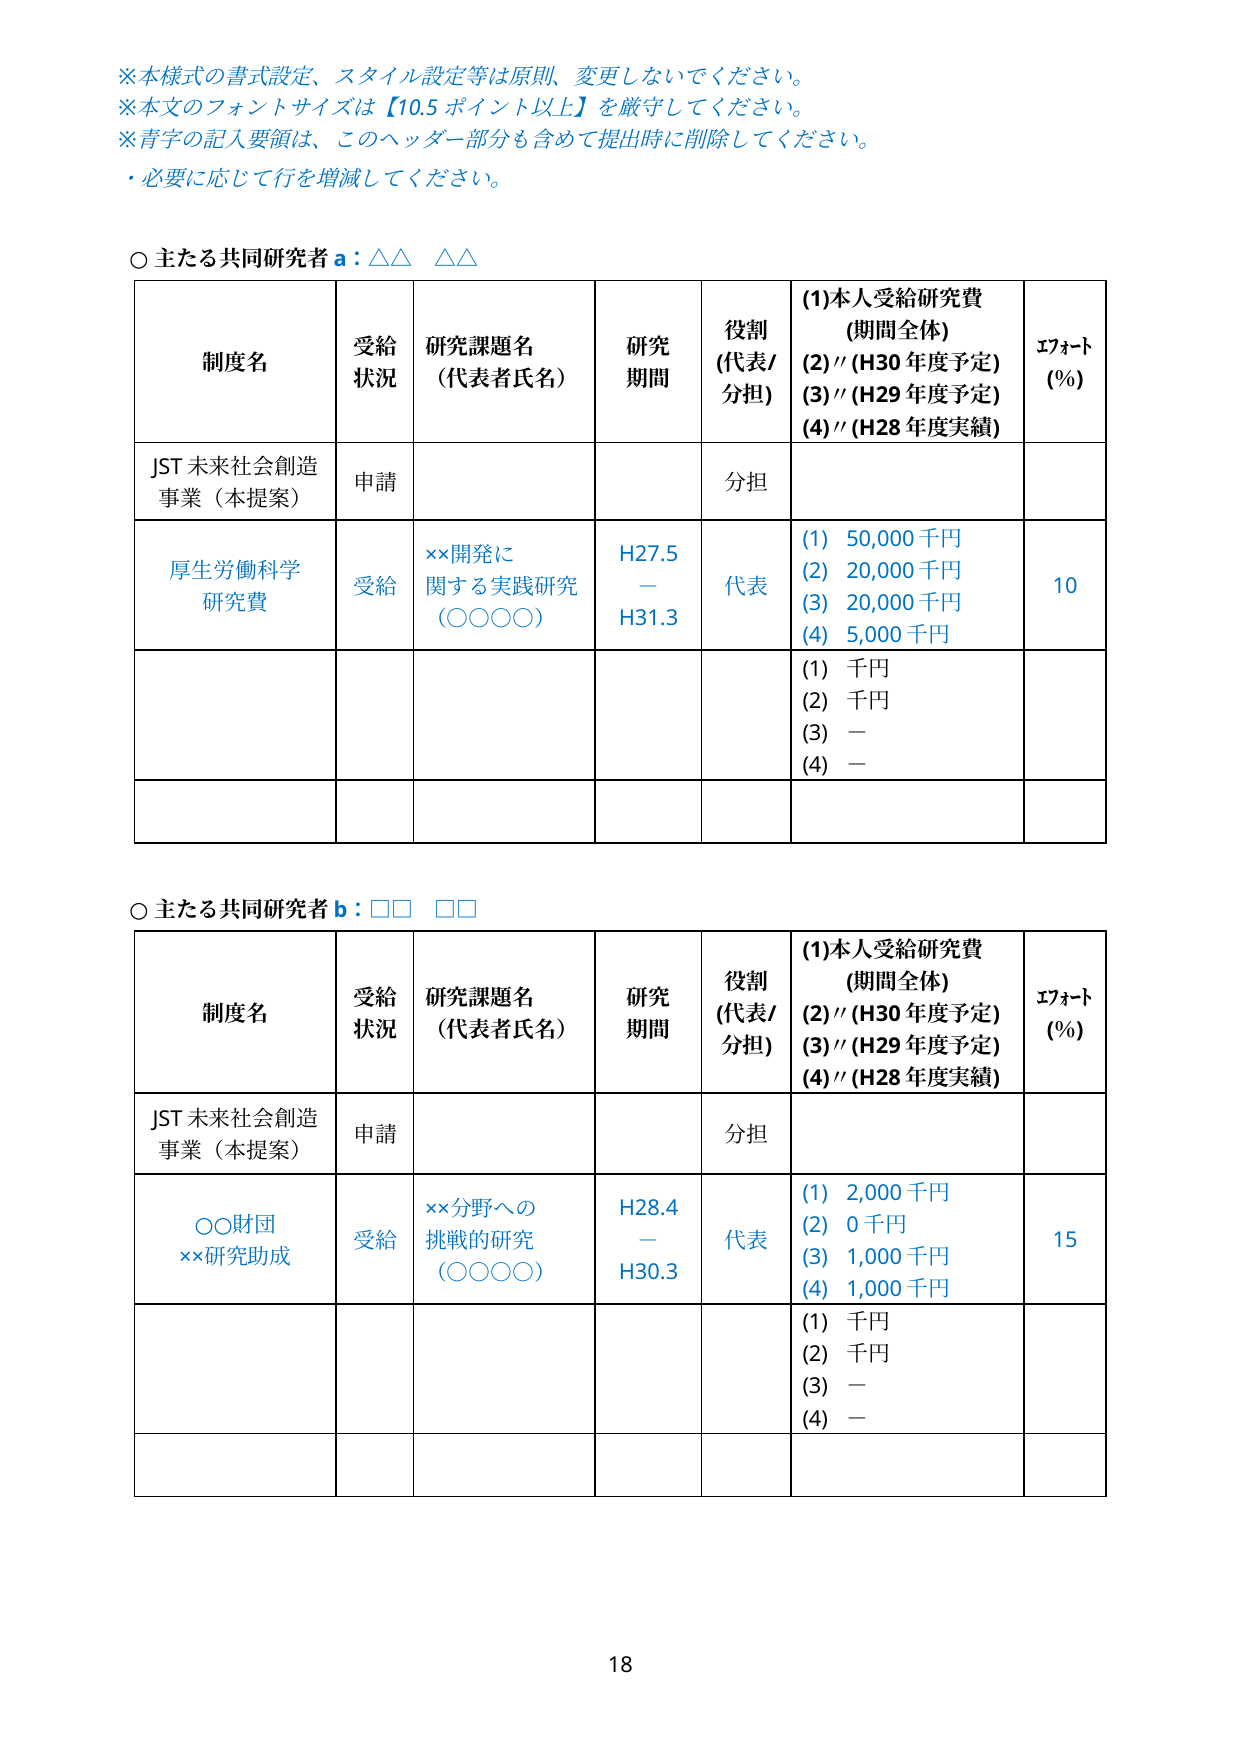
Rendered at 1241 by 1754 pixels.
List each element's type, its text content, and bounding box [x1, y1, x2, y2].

text ・必要に応じて行を増減してください。 [118, 161, 1122, 193]
table_header 制度名 [135, 932, 335, 1092]
table_header ｴﾌｫｰﾄ (％) [1025, 932, 1105, 1092]
table_header 受給 状況 [337, 281, 413, 442]
table_header 研究 期間 [596, 932, 701, 1092]
table_cell [135, 1434, 335, 1496]
table_cell [337, 781, 413, 842]
table_cell [792, 443, 1023, 519]
table_cell [414, 443, 594, 519]
table_cell [792, 1094, 1023, 1173]
table_cell [1025, 1305, 1105, 1433]
table_cell 厚生労働科学 研究費 [135, 521, 335, 649]
table_cell [596, 1434, 701, 1496]
table_header (1)本人受給研究費 (期間全体) (2)〃(H30年度予定) (3)〃(H29年度予定) (4)〃(H28年度実績) [792, 281, 1023, 442]
table_cell [596, 443, 701, 519]
table_cell 受給 [337, 521, 413, 649]
table_cell 代表 [702, 1175, 790, 1303]
table_cell 申請 [337, 1094, 413, 1173]
table_cell 分担 [702, 1094, 790, 1173]
subtitle ○ 主たる共同研究者b：□□ □□ [129, 892, 1122, 924]
table_cell [414, 1305, 594, 1433]
table_cell [337, 651, 413, 779]
table_header 研究課題名 （代表者氏名） [414, 281, 594, 442]
table_header 役割 (代表/ 分担) [702, 932, 790, 1092]
table_cell [792, 1434, 1023, 1496]
table_cell [1025, 1434, 1105, 1496]
table_cell 申請 [337, 443, 413, 519]
table_cell H27.5 － H31.3 [596, 521, 701, 649]
table_cell 15 [1025, 1175, 1105, 1303]
table_cell 10 [1025, 521, 1105, 649]
table_cell [702, 1434, 790, 1496]
table_header (1)本人受給研究費 (期間全体) (2)〃(H30年度予定) (3)〃(H29年度予定) (4)〃(H28年度実績) [792, 932, 1023, 1092]
table_cell [135, 651, 335, 779]
table_cell [337, 1305, 413, 1433]
table_cell [414, 1094, 594, 1173]
table_cell ××開発に 関する実践研究 （○○○○） [414, 521, 594, 649]
table_cell H28.4 － H30.3 [596, 1175, 701, 1303]
table_cell 受給 [337, 1175, 413, 1303]
table_cell [702, 651, 790, 779]
table_cell [1025, 1094, 1105, 1173]
table_cell [414, 1434, 594, 1496]
table_cell ××分野への 挑戦的研究 （○○○○） [414, 1175, 594, 1303]
table_cell [702, 1305, 790, 1433]
table_cell 分担 [702, 443, 790, 519]
table_cell [596, 651, 701, 779]
table_header ｴﾌｫｰﾄ (％) [1025, 281, 1105, 442]
table_cell (1) 千円 (2) 千円 (3) － (4) － [792, 651, 1023, 779]
table_cell [596, 1305, 701, 1433]
table_cell [135, 1305, 335, 1433]
table_cell [596, 781, 701, 842]
table_cell [1025, 781, 1105, 842]
table_header 研究 期間 [596, 281, 701, 442]
table_cell [1025, 651, 1105, 779]
table_header 受給 状況 [337, 932, 413, 1092]
table_cell [596, 1094, 701, 1173]
table_cell (1) 50,000千円 (2) 20,000千円 (3) 20,000千円 (4) 5,000千円 [792, 521, 1023, 649]
table_header 制度名 [135, 281, 335, 442]
table_cell [414, 651, 594, 779]
table_cell [1025, 443, 1105, 519]
table_header 役割 (代表/ 分担) [702, 281, 790, 442]
table_cell [135, 781, 335, 842]
table_cell [792, 781, 1023, 842]
table_cell 代表 [702, 521, 790, 649]
table_cell JST未来社会創造 事業（本提案） [135, 1094, 335, 1173]
table_cell [702, 781, 790, 842]
table_cell (1) 千円 (2) 千円 (3) － (4) － [792, 1305, 1023, 1433]
table_cell JST未来社会創造 事業（本提案） [135, 443, 335, 519]
table_header 研究課題名 （代表者氏名） [414, 932, 594, 1092]
table_cell (1) 2,000千円 (2) 0千円 (3) 1,000千円 (4) 1,000千円 [792, 1175, 1023, 1303]
table_cell [337, 1434, 413, 1496]
table_cell ○○財団 ××研究助成 [135, 1175, 335, 1303]
table_cell [414, 781, 594, 842]
subtitle ○ 主たる共同研究者a：△△ △△ [129, 241, 1122, 273]
